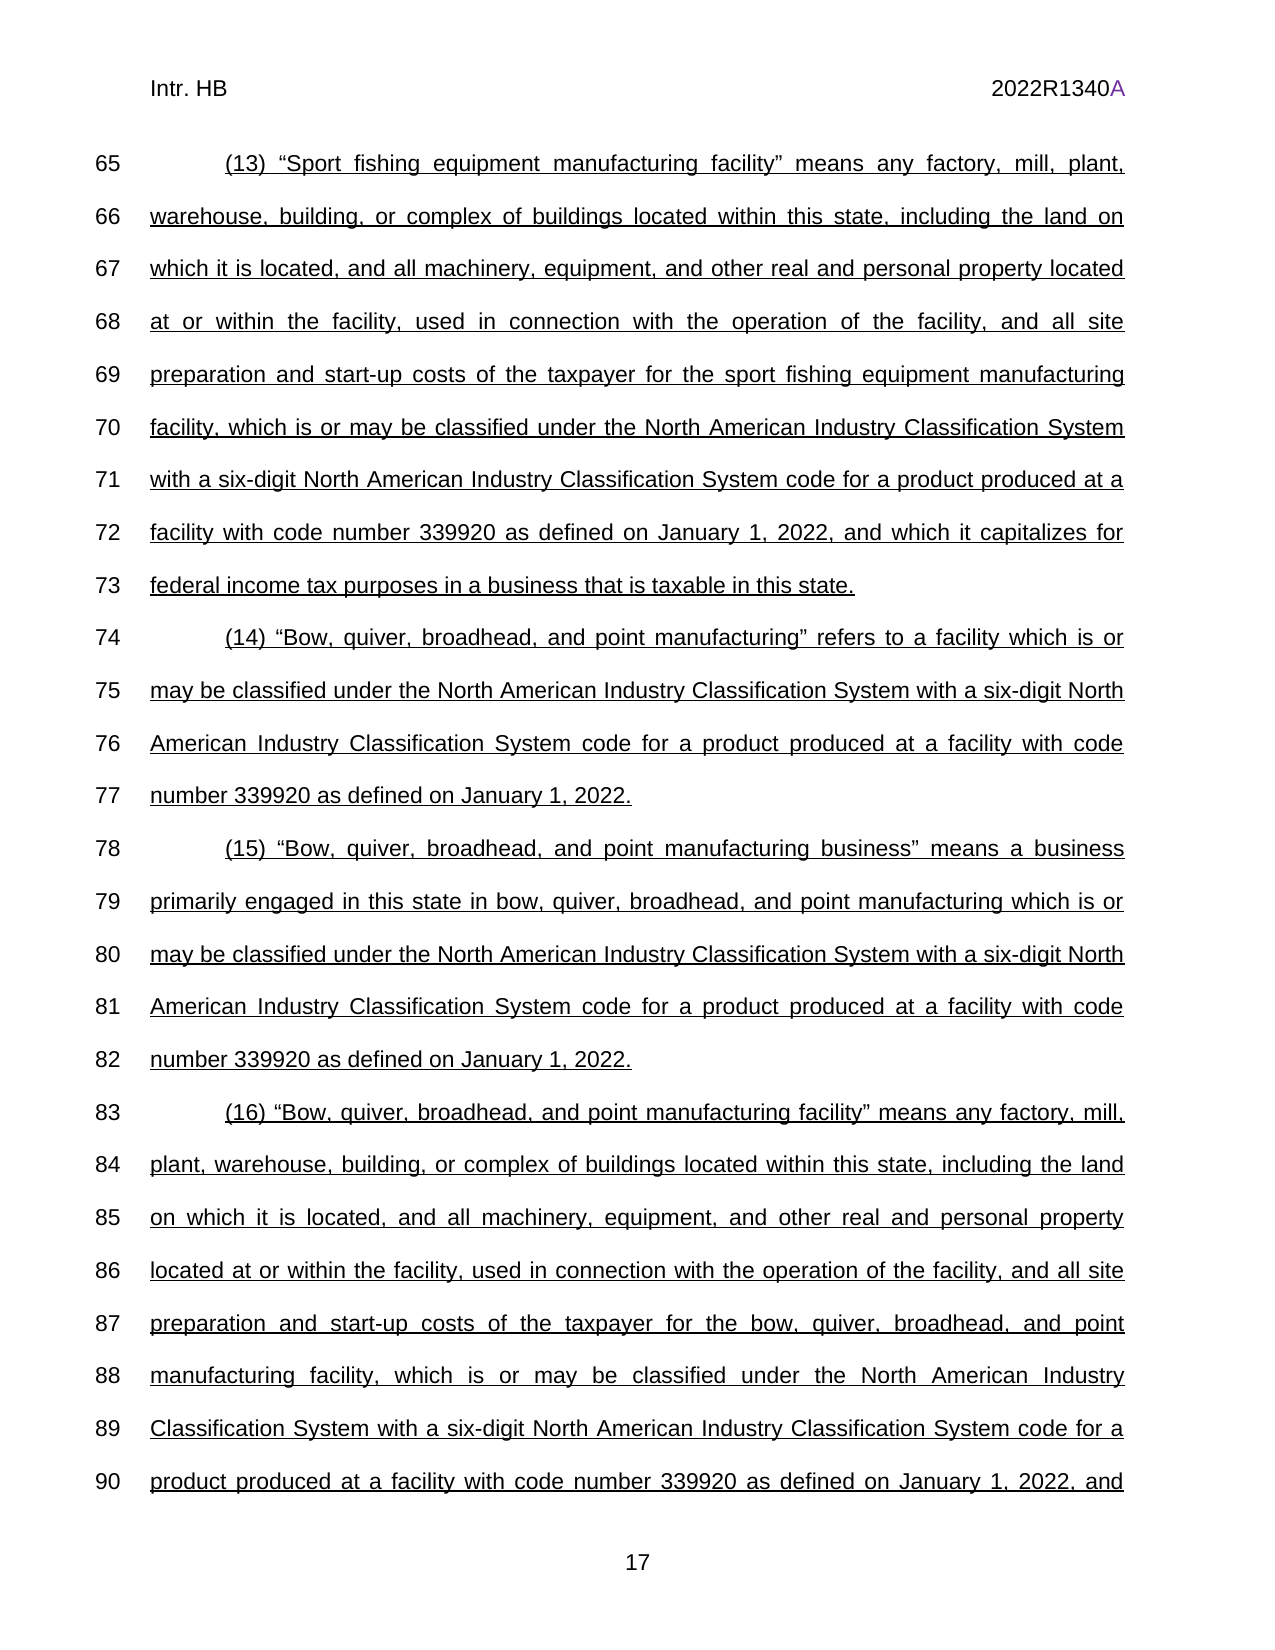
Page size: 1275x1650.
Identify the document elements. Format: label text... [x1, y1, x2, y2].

text (14) “Bow, quiver, broadhead, and point manufacturing” refers to a facility which is or may be classified under the North American Industry Classification System with a six-digit North American Industry Classification System code for a product produced at a facility with code number 339920 as defined on January 1, 2022. [150, 701, 1125, 809]
text (15) “Bow, quiver, broadhead, and point manufacturing business” means a business primarily engaged in this state in bow, quiver, broadhead, and point manufacturing which is or may be classified under the North American Industry Classification System with a six-digit North American Industry Classification System code for a product produced at a facility with code number 339920 as defined on January 1, 2022. [150, 965, 1125, 1072]
text (15) “Bow, quiver, broadhead, and point manufacturing business” means a business primarily engaged in this state in bow, quiver, broadhead, and point manufacturing which is or may be classified under the North American Industry Classification System with a six-digit North American Industry Classification System code for a product produced at a facility with code number 339920 as defined on January 1, 2022. [150, 835, 1125, 963]
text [150, 1386, 1125, 1494]
text (14) “Bow, quiver, broadhead, and point manufacturing” refers to a facility which is or may be classified under the North American Industry Classification System with a six-digit North American Industry Classification System code for a product produced at a facility with code number 339920 as defined on January 1, 2022. [150, 624, 1125, 700]
text (13) “Sport fishing equipment manufacturing facility” means any factory, mill, plant, warehouse, building, or complex of buildings located within this state, including the land on which it is located, and all machinery, equipment, and other real and personal property located at or within the facility, used in connection with the operation of the facility, and all site preparation and start-up costs of the taxpayer for the sport fishing equipment manufacturing facility, which is or may be classified under the North American Industry Classification System with a six-digit North American Industry Classification System code for a product produced at a facility with code number 339920 as defined on January 1, 2022, and which it capitalizes for federal income tax purposes in a business that is taxable in this state. [150, 150, 1125, 278]
text (13) “Sport fishing equipment manufacturing facility” means any factory, mill, plant, warehouse, building, or complex of buildings located within this state, including the land on which it is located, and all machinery, equipment, and other real and personal property located at or within the facility, used in connection with the operation of the facility, and all site preparation and start-up costs of the taxpayer for the sport fishing equipment manufacturing facility, which is or may be classified under the North American Industry Classification System with a six-digit North American Industry Classification System code for a product produced at a facility with code number 339920 as defined on January 1, 2022, and which it capitalizes for federal income tax purposes in a business that is taxable in this state. [150, 332, 1125, 384]
text (13) “Sport fishing equipment manufacturing facility” means any factory, mill, plant, warehouse, building, or complex of buildings located within this state, including the land on which it is located, and all machinery, equipment, and other real and personal property located at or within the facility, used in connection with the operation of the facility, and all site preparation and start-up costs of the taxpayer for the sport fishing equipment manufacturing facility, which is or may be classified under the North American Industry Classification System with a six-digit North American Industry Classification System code for a product produced at a facility with code number 339920 as defined on January 1, 2022, and which it capitalizes for federal income tax purposes in a business that is taxable in this state. [150, 279, 1125, 331]
text (13) “Sport fishing equipment manufacturing facility” means any factory, mill, plant, warehouse, building, or complex of buildings located within this state, including the land on which it is located, and all machinery, equipment, and other real and personal property located at or within the facility, used in connection with the operation of the facility, and all site preparation and start-up costs of the taxpayer for the sport fishing equipment manufacturing facility, which is or may be classified under the North American Industry Classification System with a six-digit North American Industry Classification System code for a product produced at a facility with code number 339920 as defined on January 1, 2022, and which it capitalizes for federal income tax purposes in a business that is taxable in this state. [150, 438, 1125, 598]
text (13) “Sport fishing equipment manufacturing facility” means any factory, mill, plant, warehouse, building, or complex of buildings located within this state, including the land on which it is located, and all machinery, equipment, and other real and personal property located at or within the facility, used in connection with the operation of the facility, and all site preparation and start-up costs of the taxpayer for the sport fishing equipment manufacturing facility, which is or may be classified under the North American Industry Classification System with a six-digit North American Industry Classification System code for a product produced at a facility with code number 339920 as defined on January 1, 2022, and which it capitalizes for federal income tax purposes in a business that is taxable in this state. [150, 385, 1125, 436]
